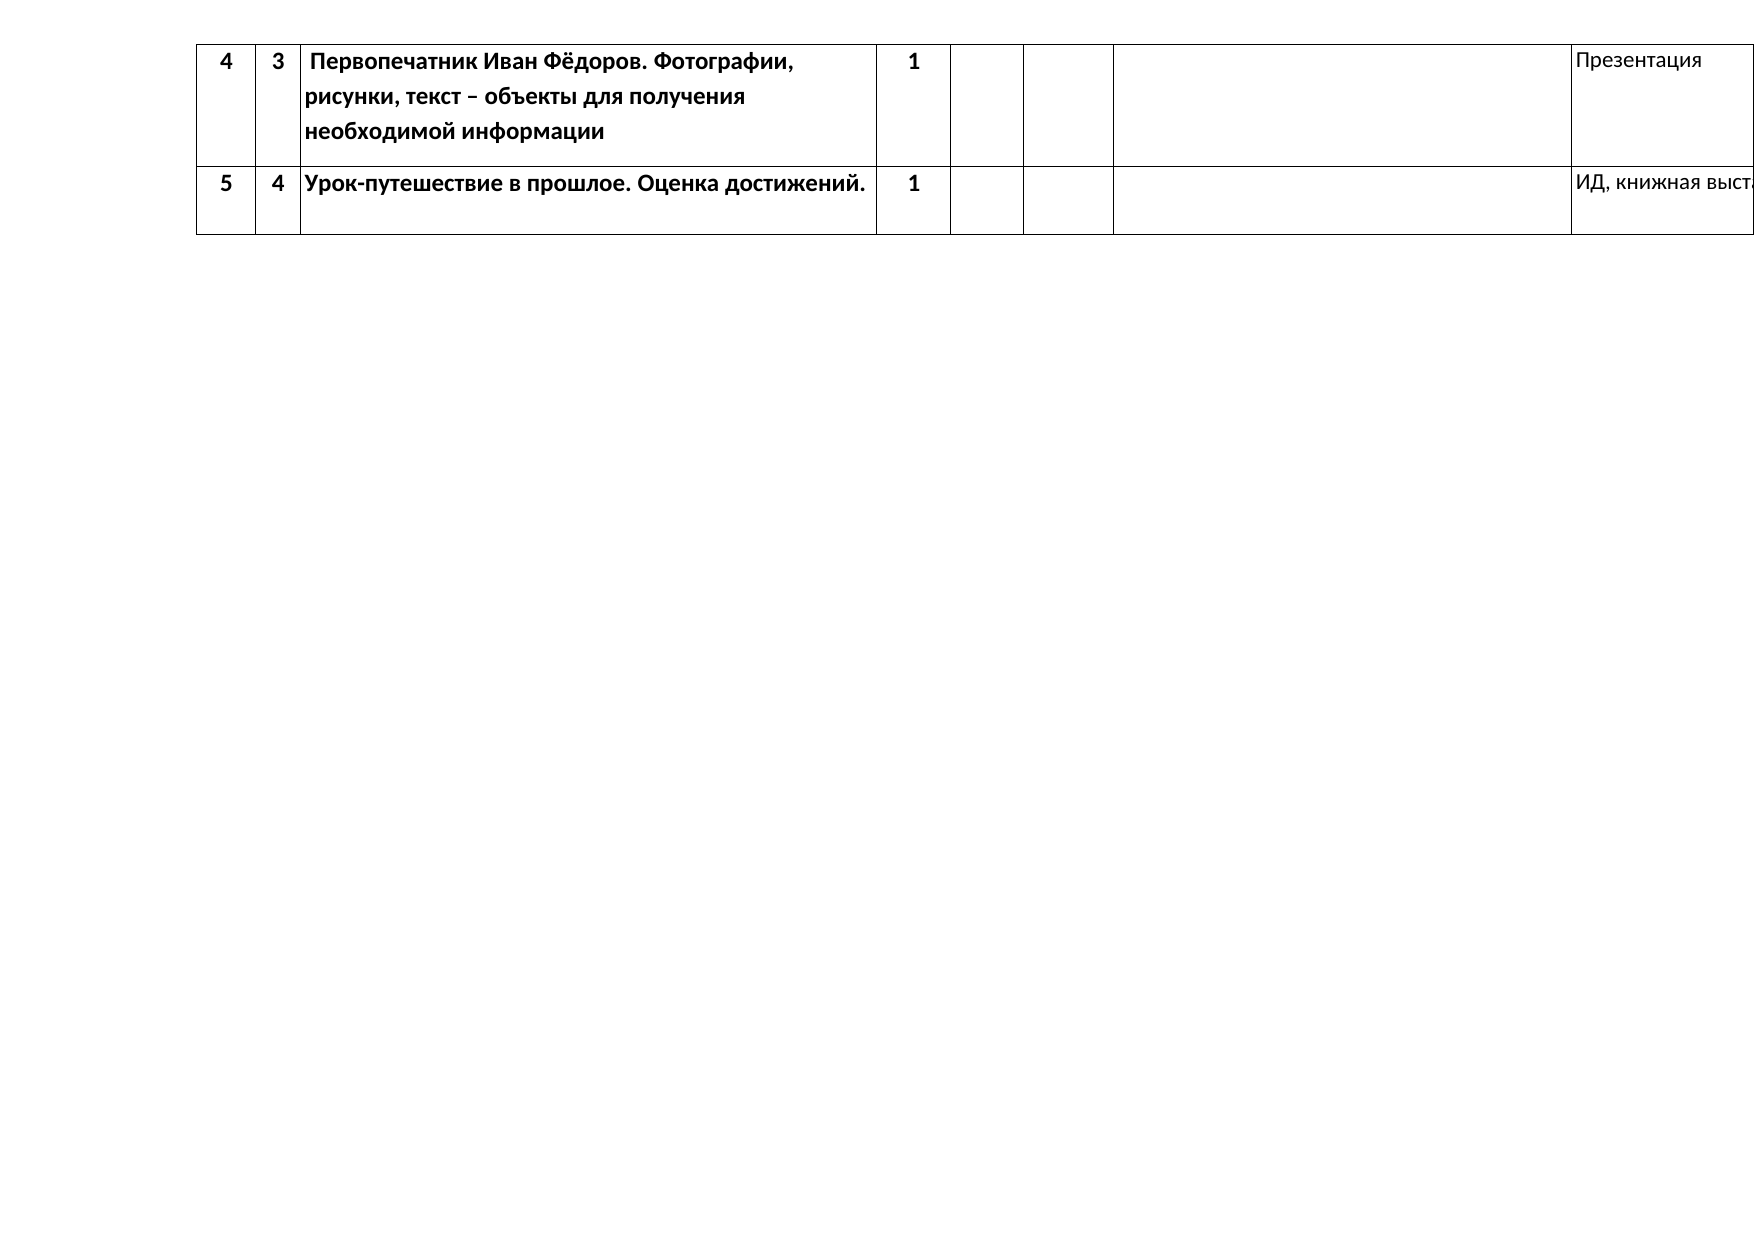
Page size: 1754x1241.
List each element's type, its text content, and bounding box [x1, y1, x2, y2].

table_cell [1024, 167, 1113, 234]
table_cell 5 [197, 167, 255, 234]
table_cell [1114, 45, 1571, 166]
table_cell [951, 167, 1023, 234]
table_cell 3 [256, 45, 300, 166]
table_cell 4 [197, 45, 255, 166]
table_cell [951, 45, 1023, 166]
table_cell [1114, 167, 1571, 234]
table_cell 1 [877, 45, 950, 166]
table_cell Урок-путешествие в прошлое. Оценка достижений. [301, 167, 876, 234]
table_cell Презентация [1572, 45, 1753, 166]
table_cell [1024, 45, 1113, 166]
table_cell ИД, книжная выставка [1572, 167, 1753, 234]
table_cell 4 [256, 167, 300, 234]
table_cell 1 [877, 167, 950, 234]
table_cell Первопечатник Иван Фёдоров. Фотографии, рисунки, текст – объекты для получения необходимой информации [301, 45, 876, 166]
